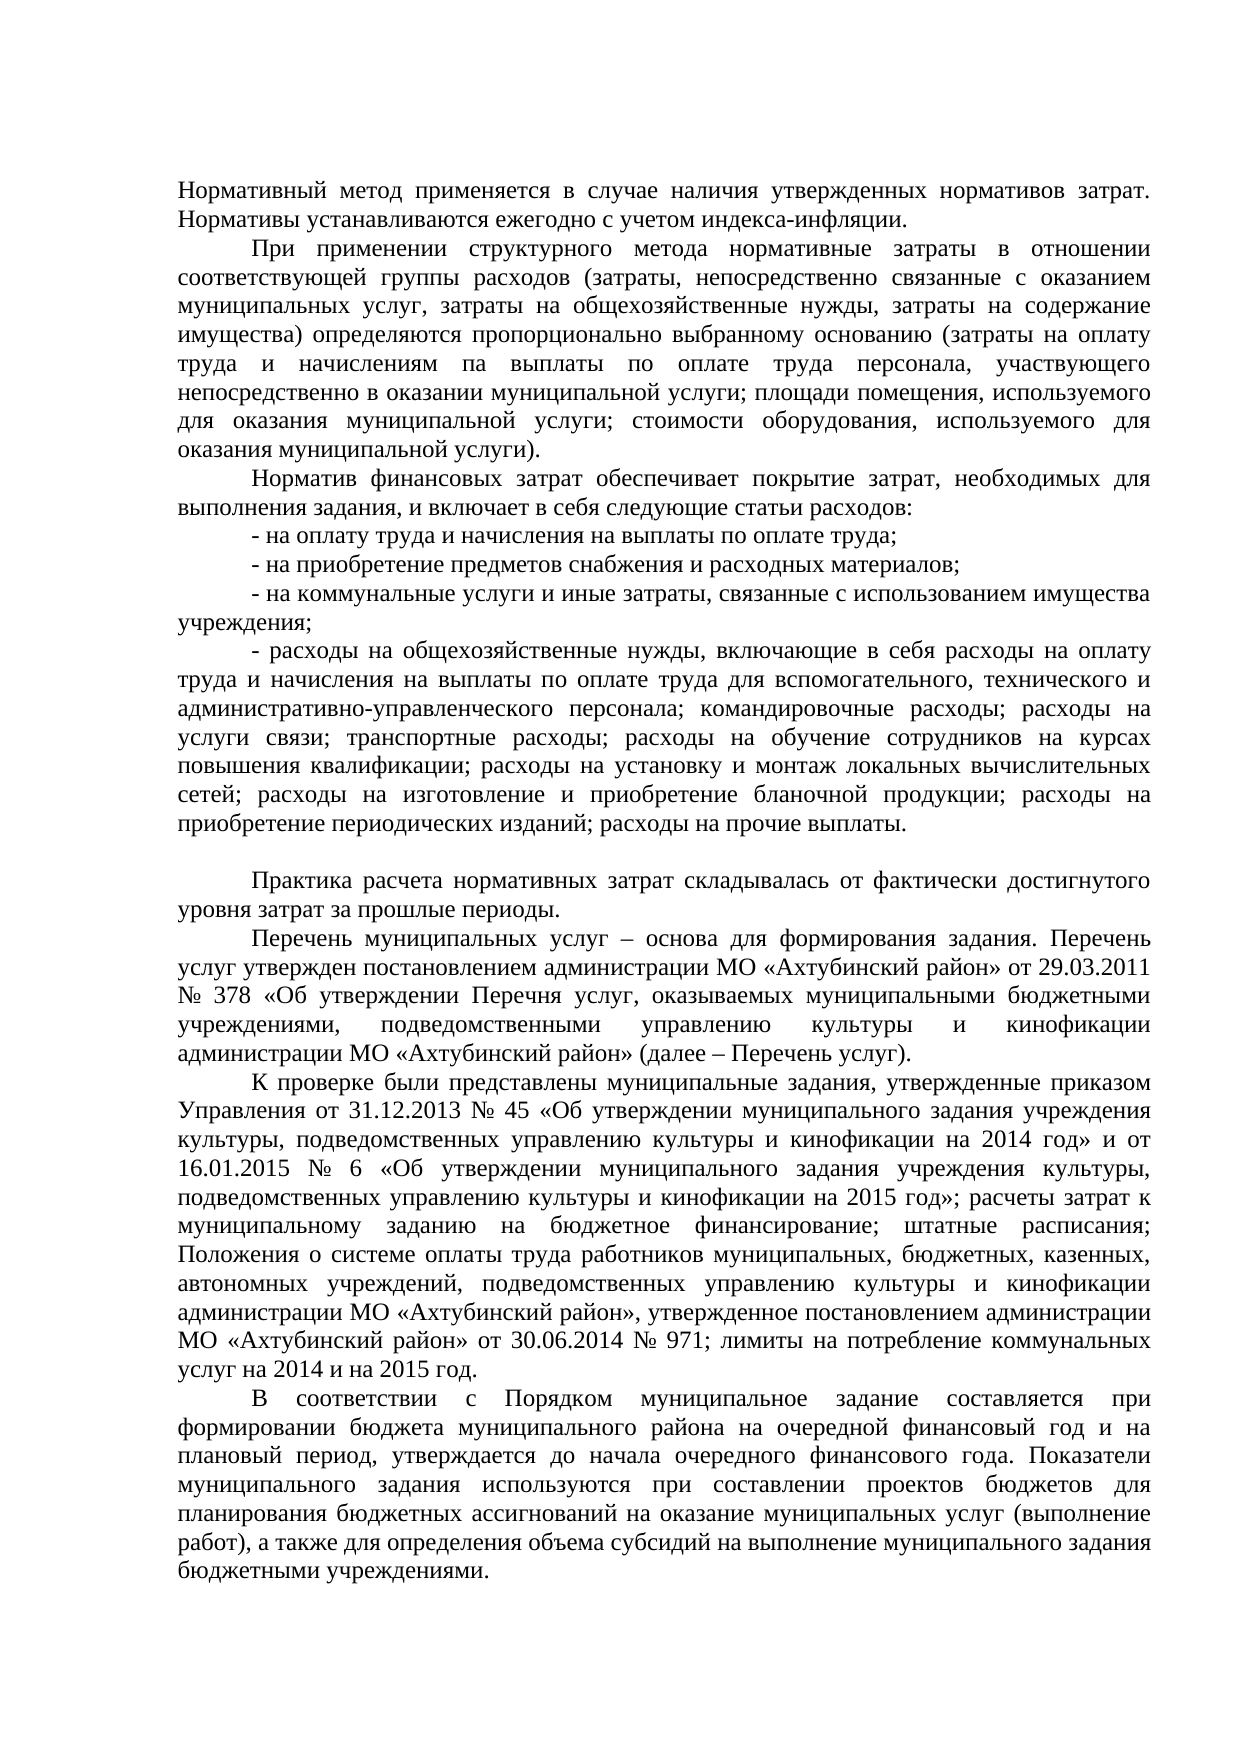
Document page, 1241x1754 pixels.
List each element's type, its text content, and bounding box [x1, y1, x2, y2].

text Практика расчета нормативных затрат складывалась от фактически достигнутого уровня затрат за прошлые периоды. [177, 866, 1152, 923]
text - расходы на общехозяйственные нужды, включающие в себя расходы на оплату труда и начисления на выплаты по оплате труда для вспомогательного, технического и административно-управленческого персонала; командировочные расходы; расходы на услуги связи; транспортные расходы; расходы на обучение сотрудников на курсах повышения квалификации; расходы на установку и монтаж локальных вычислительных сетей; расходы на изготовление и приобретение бланочной продукции; расходы на приобретение периодических изданий; расходы на прочие выплаты. [177, 636, 1152, 837]
text Нормативный метод применяется в случае наличия утвержденных нормативов затрат. Нормативы устанавливаются ежегодно с учетом индекса-инфляции. [177, 176, 1152, 233]
text Перечень муниципальных услуг – основа для формирования задания. Перечень услуг утвержден постановлением администрации МО «Ахтубинский район» от 29.03.2011 № 378 «Об утверждении Перечня услуг, оказываемых муниципальными бюджетными учреждениями, подведомственными управлению культуры и кинофикации администрации МО «Ахтубинский район» (далее – Перечень услуг). [177, 923, 1152, 1067]
text - на приобретение предметов снабжения и расходных материалов; [177, 549, 1152, 578]
text При применении структурного метода нормативные затраты в отношении соответствующей группы расходов (затраты, непосредственно связанные с оказанием муниципальных услуг, затраты на общехозяйственные нужды, затраты на содержание имущества) определяются пропорционально выбранному основанию (затраты на оплату труда и начислениям па выплаты по оплате труда персонала, участвующего непосредственно в оказании муниципальной услуги; площади помещения, используемого для оказания муниципальной услуги; стоимости оборудования, используемого для оказания муниципальной услуги). [177, 233, 1152, 463]
text - на оплату труда и начисления на выплаты по оплате труда; [177, 521, 1152, 549]
text К проверке были представлены муниципальные задания, утвержденные приказом Управления от 31.12.2013 № 45 «Об утверждении муниципального задания учреждения культуры, подведомственных управлению культуры и кинофикации на 2014 год» и от 16.01.2015 № 6 «Об утверждении муниципального задания учреждения культуры, подведомственных управлению культуры и кинофикации на 2015 год»; расчеты затрат к муниципальному заданию на бюджетное финансирование; штатные расписания; Положения о системе оплаты труда работников муниципальных, бюджетных, казенных, автономных учреждений, подведомственных управлению культуры и кинофикации администрации МО «Ахтубинский район», утвержденное постановлением администрации МО «Ахтубинский район» от 30.06.2014 № 971; лимиты на потребление коммунальных услуг на 2014 и на 2015 год. [177, 1067, 1152, 1383]
text Норматив финансовых затрат обеспечивает покрытие затрат, необходимых для выполнения задания, и включает в себя следующие статьи расходов: [177, 463, 1152, 521]
text В соответствии с Порядком муниципальное задание составляется при формировании бюджета муниципального района на очередной финансовый год и на плановый период, утверждается до начала очередного финансового года. Показатели муниципального задания используются при составлении проектов бюджетов для планирования бюджетных ассигнований на оказание муниципальных услуг (выполнение работ), а также для определения объема субсидий на выполнение муниципального задания бюджетными учреждениями. [177, 1383, 1152, 1584]
text - на коммунальные услуги и иные затраты, связанные с использованием имущества учреждения; [177, 578, 1152, 636]
